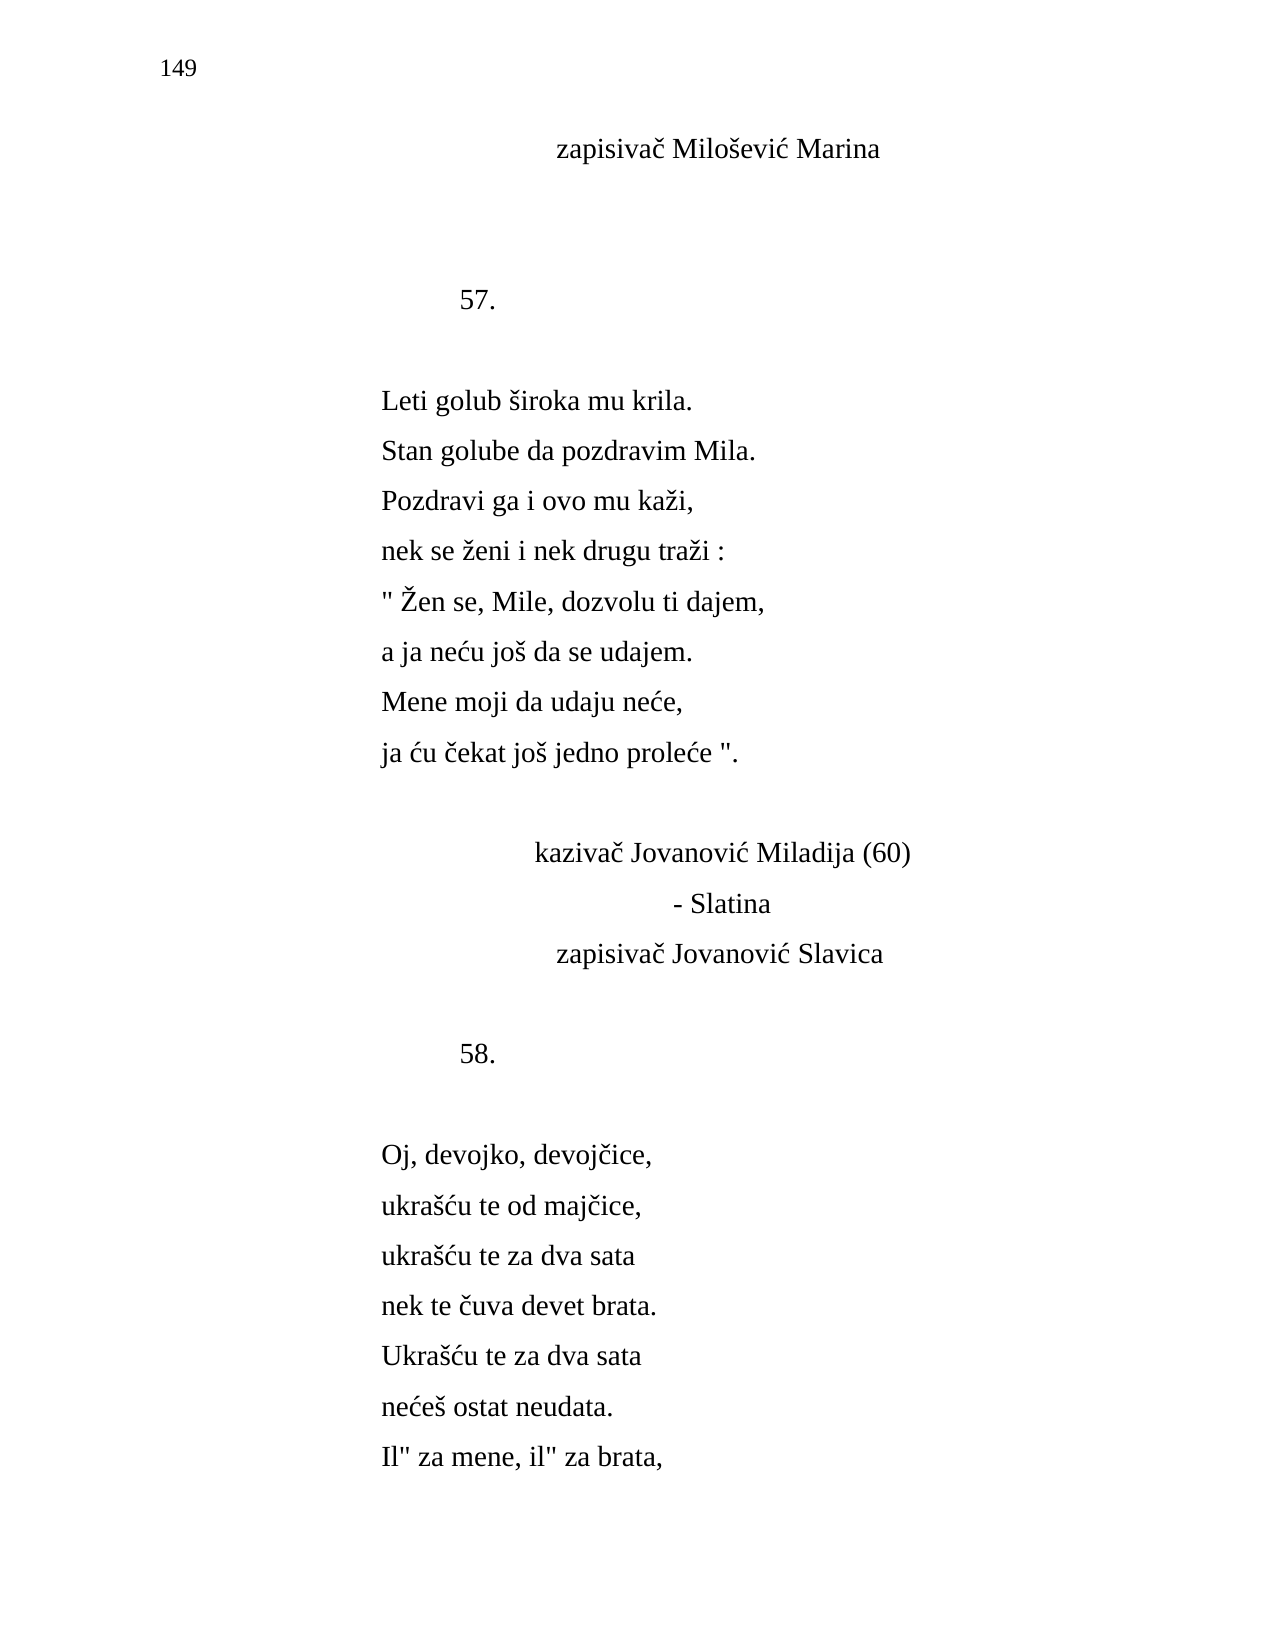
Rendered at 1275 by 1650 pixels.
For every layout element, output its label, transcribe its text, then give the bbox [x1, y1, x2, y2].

text 58. [159, 1037, 1122, 1070]
text zapisivač Jovanović Slavica [159, 936, 1122, 969]
text nek te čuva devet brata. [159, 1288, 1122, 1322]
text Pozdravi ga i ovo mu kaži, [159, 483, 1122, 517]
text Il" za mene, il" za brata, [159, 1439, 1122, 1473]
text zapisivač Milošević Marina [159, 131, 1122, 164]
text Oj, devojko, devojčice, [159, 1137, 1122, 1171]
text ukrašću te od majčice, [159, 1188, 1122, 1221]
text Ukrašću te za dva sata [159, 1338, 1122, 1372]
text - Slatina [159, 886, 1122, 919]
text ukrašću te za dva sata [159, 1238, 1122, 1271]
text a ja neću još da se udajem. [159, 634, 1122, 668]
text " Žen se, Mile, dozvolu ti dajem, [159, 584, 1122, 617]
text ja ću čekat još jedno proleće ". [159, 735, 1122, 768]
text Mene moji da udaju neće, [159, 684, 1122, 718]
text Leti golub široka mu krila. [159, 383, 1122, 416]
text nećeš ostat neudata. [159, 1389, 1122, 1422]
text Stan golube da pozdravim Mila. [159, 433, 1122, 466]
text 57. [159, 282, 1122, 316]
text nek se ženi i nek drugu traži : [159, 533, 1122, 567]
text kazivač Jovanović Miladija (60) [159, 835, 1122, 869]
